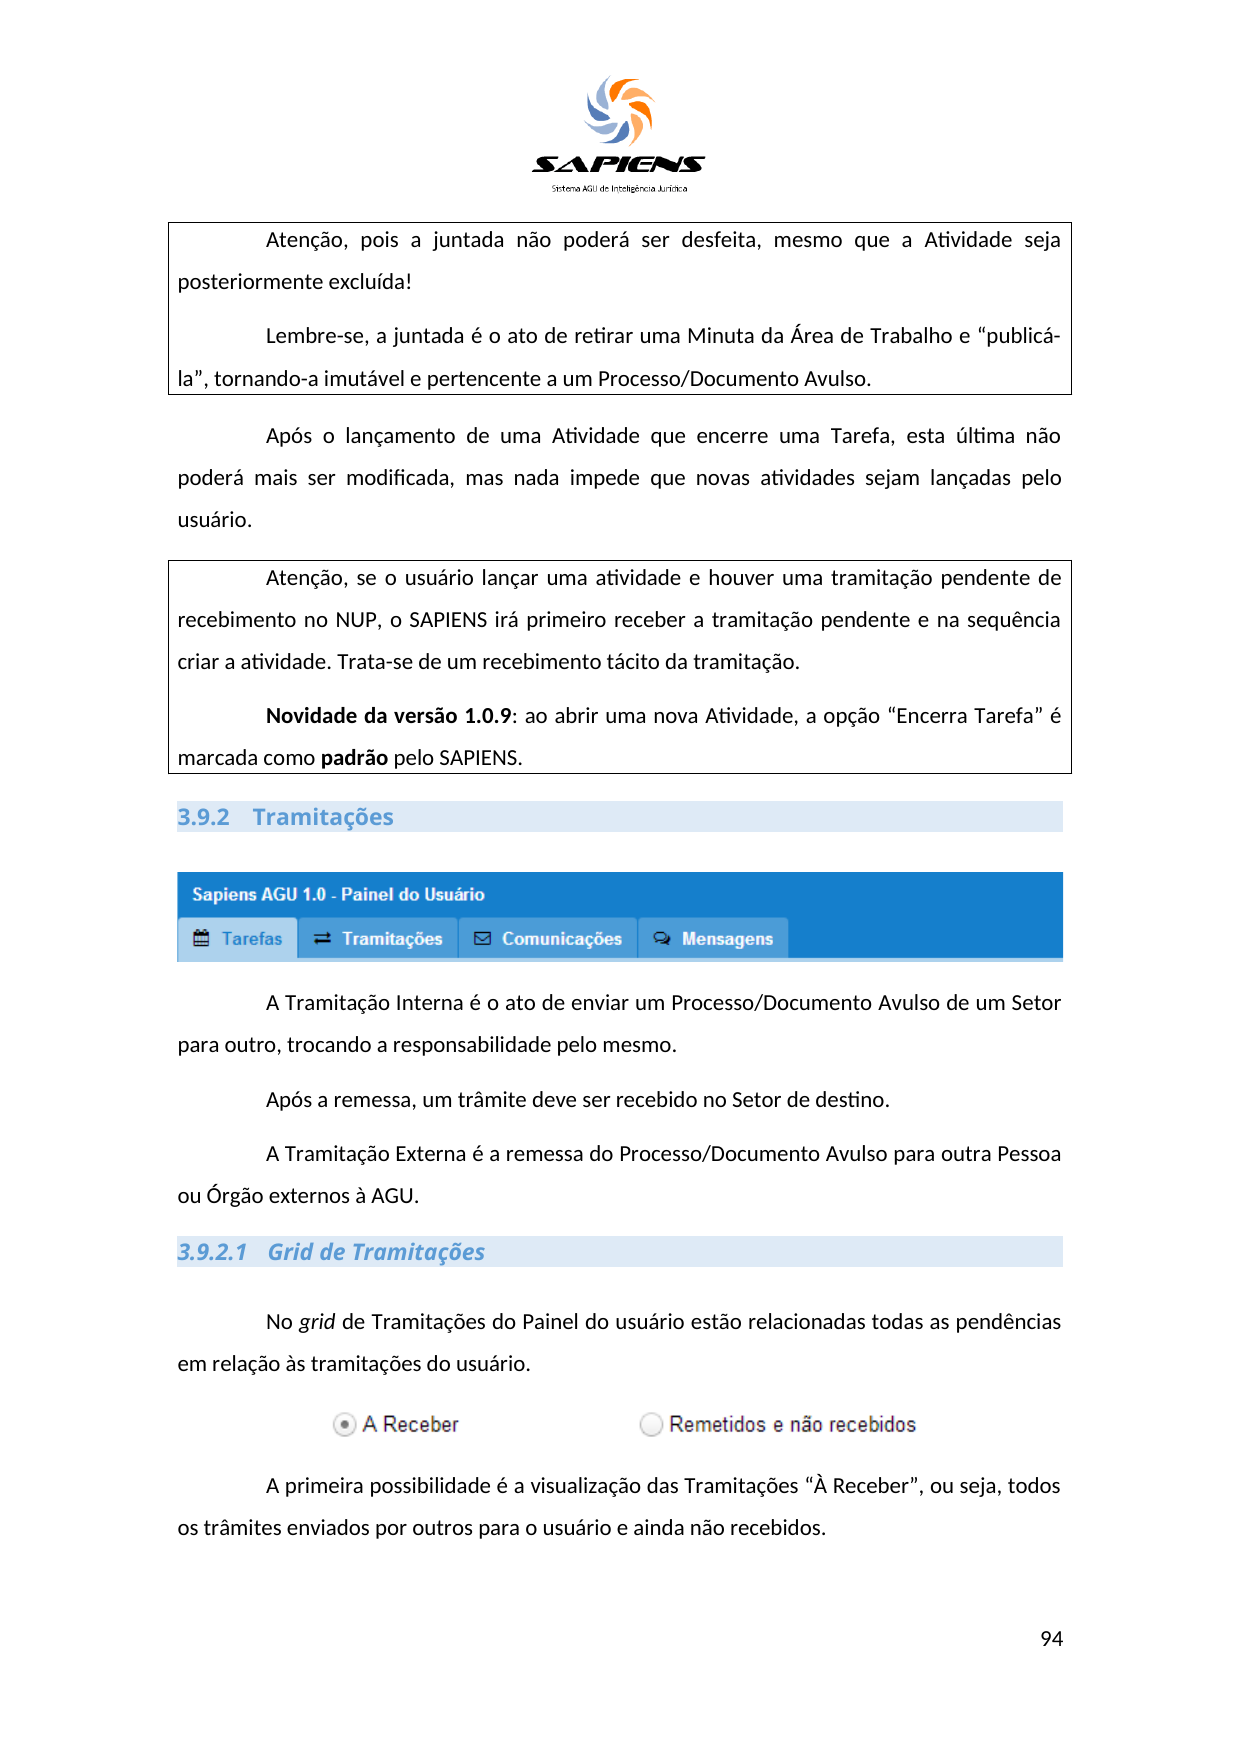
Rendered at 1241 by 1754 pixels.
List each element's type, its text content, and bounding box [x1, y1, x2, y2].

subtitle Tramitações [177, 801, 1063, 832]
text A Tramitação Externa é a remessa do Processo/Documento Avulso para outra Pessoa ou Órgão externos à AGU. [177, 1139, 1063, 1209]
subtitle Grid de Tramitações [177, 1236, 1063, 1267]
text A primeira possibilidade é a visualização das Tramitações “À Receber”, ou seja, todos os trâmites enviados por outros para o usuário e ainda não recebidos. [177, 1471, 1063, 1541]
picture [177, 872, 1064, 962]
text A Tramitação Interna é o ato de enviar um Processo/Documento Avulso de um Setor para outro, trocando a responsabilidade pelo mesmo. [177, 988, 1063, 1058]
text Após a remessa, um trâmite deve ser recebido no Setor de destino. [177, 1085, 1063, 1113]
text Lembre-se, a juntada é o ato de retirar uma Minuta da Área de Trabalho e “publicá-la”, tornando-a imutável e pertencente a um Processo/Documento Avulso. [169, 318, 1071, 394]
text Atenção, pois a juntada não poderá ser desfeita, mesmo que a Atividade seja posteriormente excluída! [169, 223, 1071, 295]
text No grid de Tramitações do Painel do usuário estão relacionadas todas as pendências em relação às tramitações do usuário. [177, 1307, 1063, 1377]
text Após o lançamento de uma Atividade que encerre uma Tarefa, esta última não poderá mais ser modificada, mas nada impede que novas atividades sejam lançadas pelo usuário. [177, 421, 1063, 533]
picture [529, 73, 711, 194]
text Novidade da versão 1.0.9: ao abrir uma nova Atividade, a opção “Encerra Tarefa” é marcada como padrão pelo SAPIENS. [169, 698, 1071, 773]
text Atenção, se o usuário lançar uma atividade e houver uma tramitação pendente de recebimento no NUP, o SAPIENS irá primeiro receber a tramitação pendente e na sequência criar a atividade. Trata-se de um recebimento tácito da tramitação. [169, 561, 1071, 675]
picture [313, 1403, 928, 1445]
